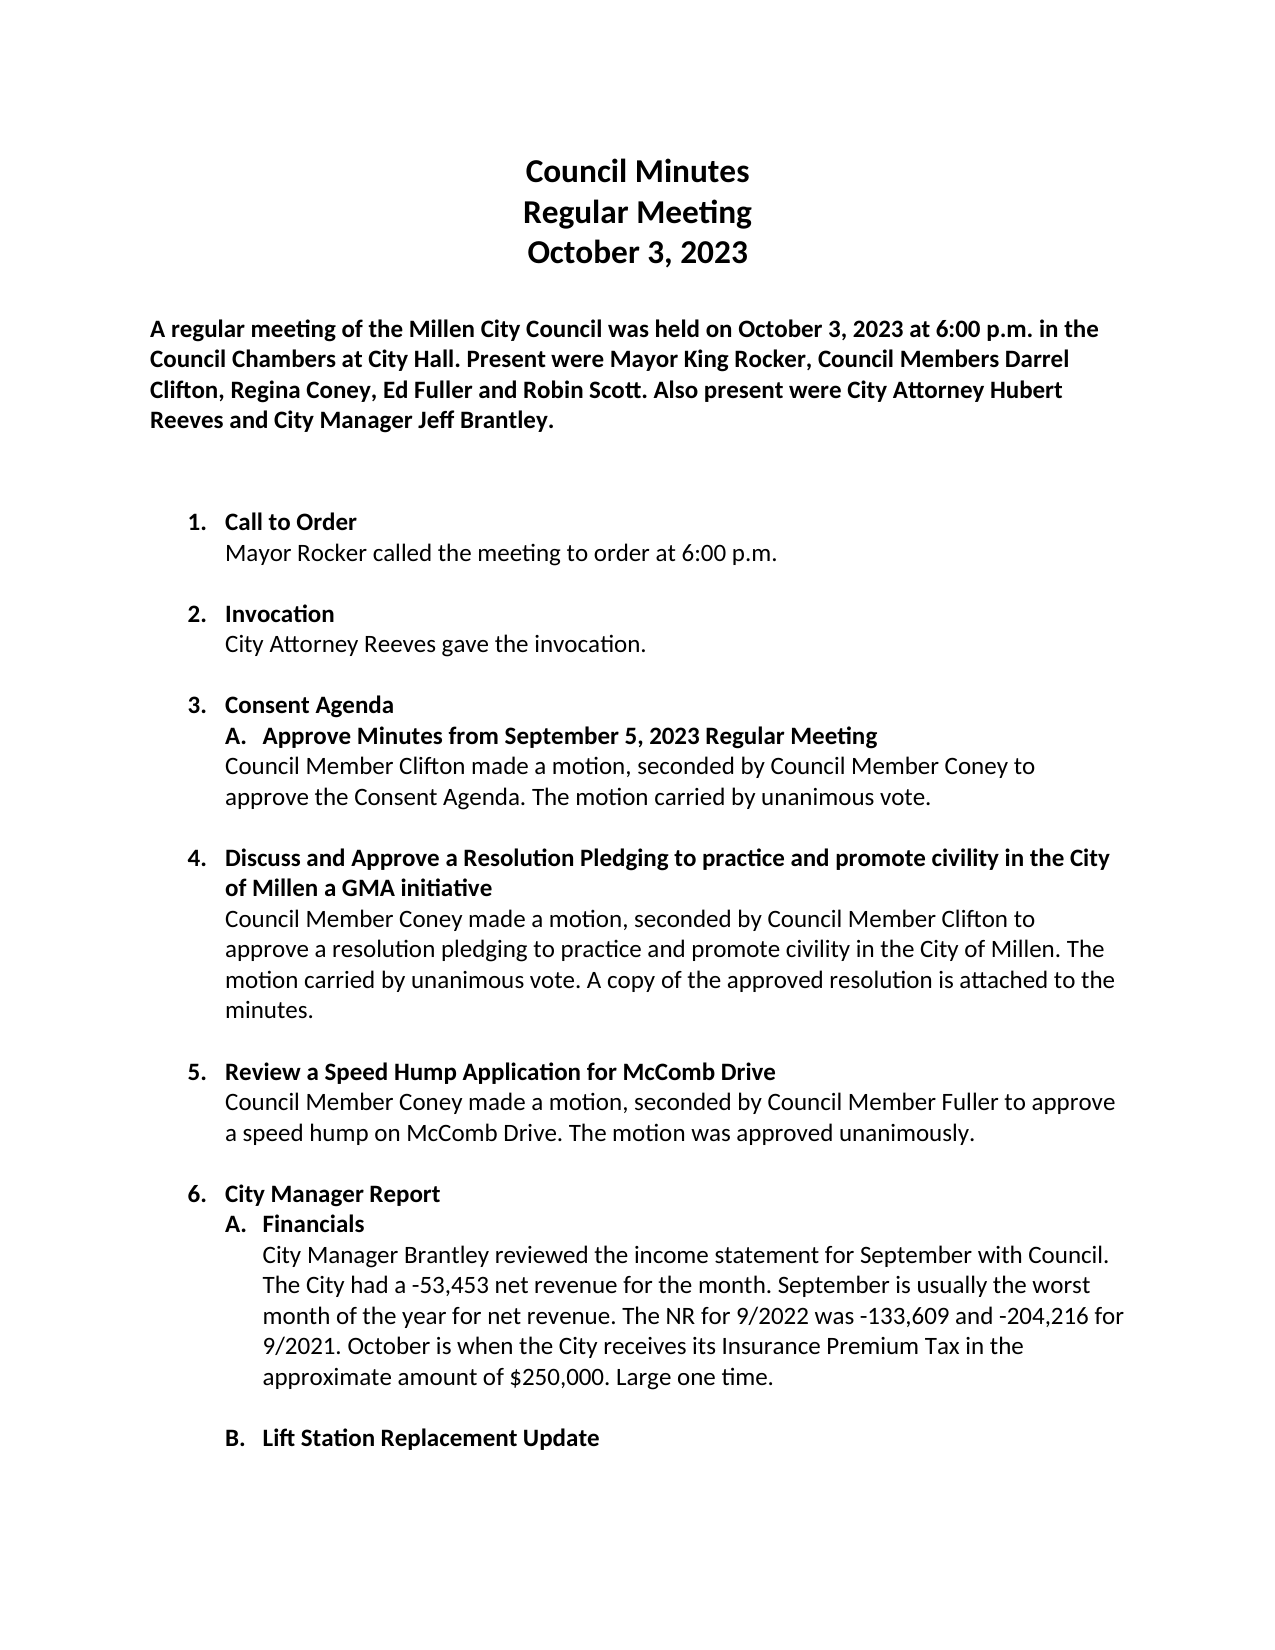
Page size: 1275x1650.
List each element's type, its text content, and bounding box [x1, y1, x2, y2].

list Lift Station Replacement Update [225, 1422, 1125, 1452]
text Council Minutes [150, 150, 1125, 191]
text A regular meeting of the Millen City Council was held on October 3, 2023 at 6:00 p.m. in the Council Chambers at City Hall. Present were Mayor King Rocker, Council Members Darrel Clifton, Regina Coney, Ed Fuller and Robin Scott. Also present were City Attorney Hubert Reeves and City Manager Jeff Brantley. [150, 313, 1125, 435]
list Financials [225, 1208, 1125, 1239]
list Consent Agenda [187, 689, 1125, 720]
text City Attorney Reeves gave the invocation. [225, 628, 1125, 659]
text October 3, 2023 [150, 231, 1125, 272]
text Council Member Clifton made a motion, seconded by Council Member Coney to approve the Consent Agenda. The motion carried by unanimous vote. [225, 750, 1125, 811]
text Council Member Coney made a motion, seconded by Council Member Clifton to approve a resolution pledging to practice and promote civility in the City of Millen. The motion carried by unanimous vote. A copy of the approved resolution is attached to the minutes. [225, 903, 1125, 1025]
list Call to Order [187, 506, 1125, 537]
text Council Member Coney made a motion, seconded by Council Member Fuller to approve a speed hump on McComb Drive. The motion was approved unanimously. [225, 1086, 1125, 1147]
list City Manager Report [187, 1178, 1125, 1208]
list Invocation [187, 598, 1125, 628]
text Mayor Rocker called the meeting to order at 6:00 p.m. [225, 537, 1125, 567]
list Review a Speed Hump Application for McComb Drive [187, 1056, 1125, 1086]
text City Manager Brantley reviewed the income statement for September with Council. The City had a -53,453 net revenue for the month. September is usually the worst month of the year for net revenue. The NR for 9/2022 was -133,609 and -204,216 for 9/2021. October is when the City receives its Insurance Premium Tax in the approximate amount of $250,000. Large one time. [262, 1239, 1125, 1391]
list Approve Minutes from September 5, 2023 Regular Meeting [225, 720, 1125, 750]
list Discuss and Approve a Resolution Pledging to practice and promote civility in the City of Millen a GMA initiative [187, 842, 1125, 903]
text Regular Meeting [150, 191, 1125, 231]
